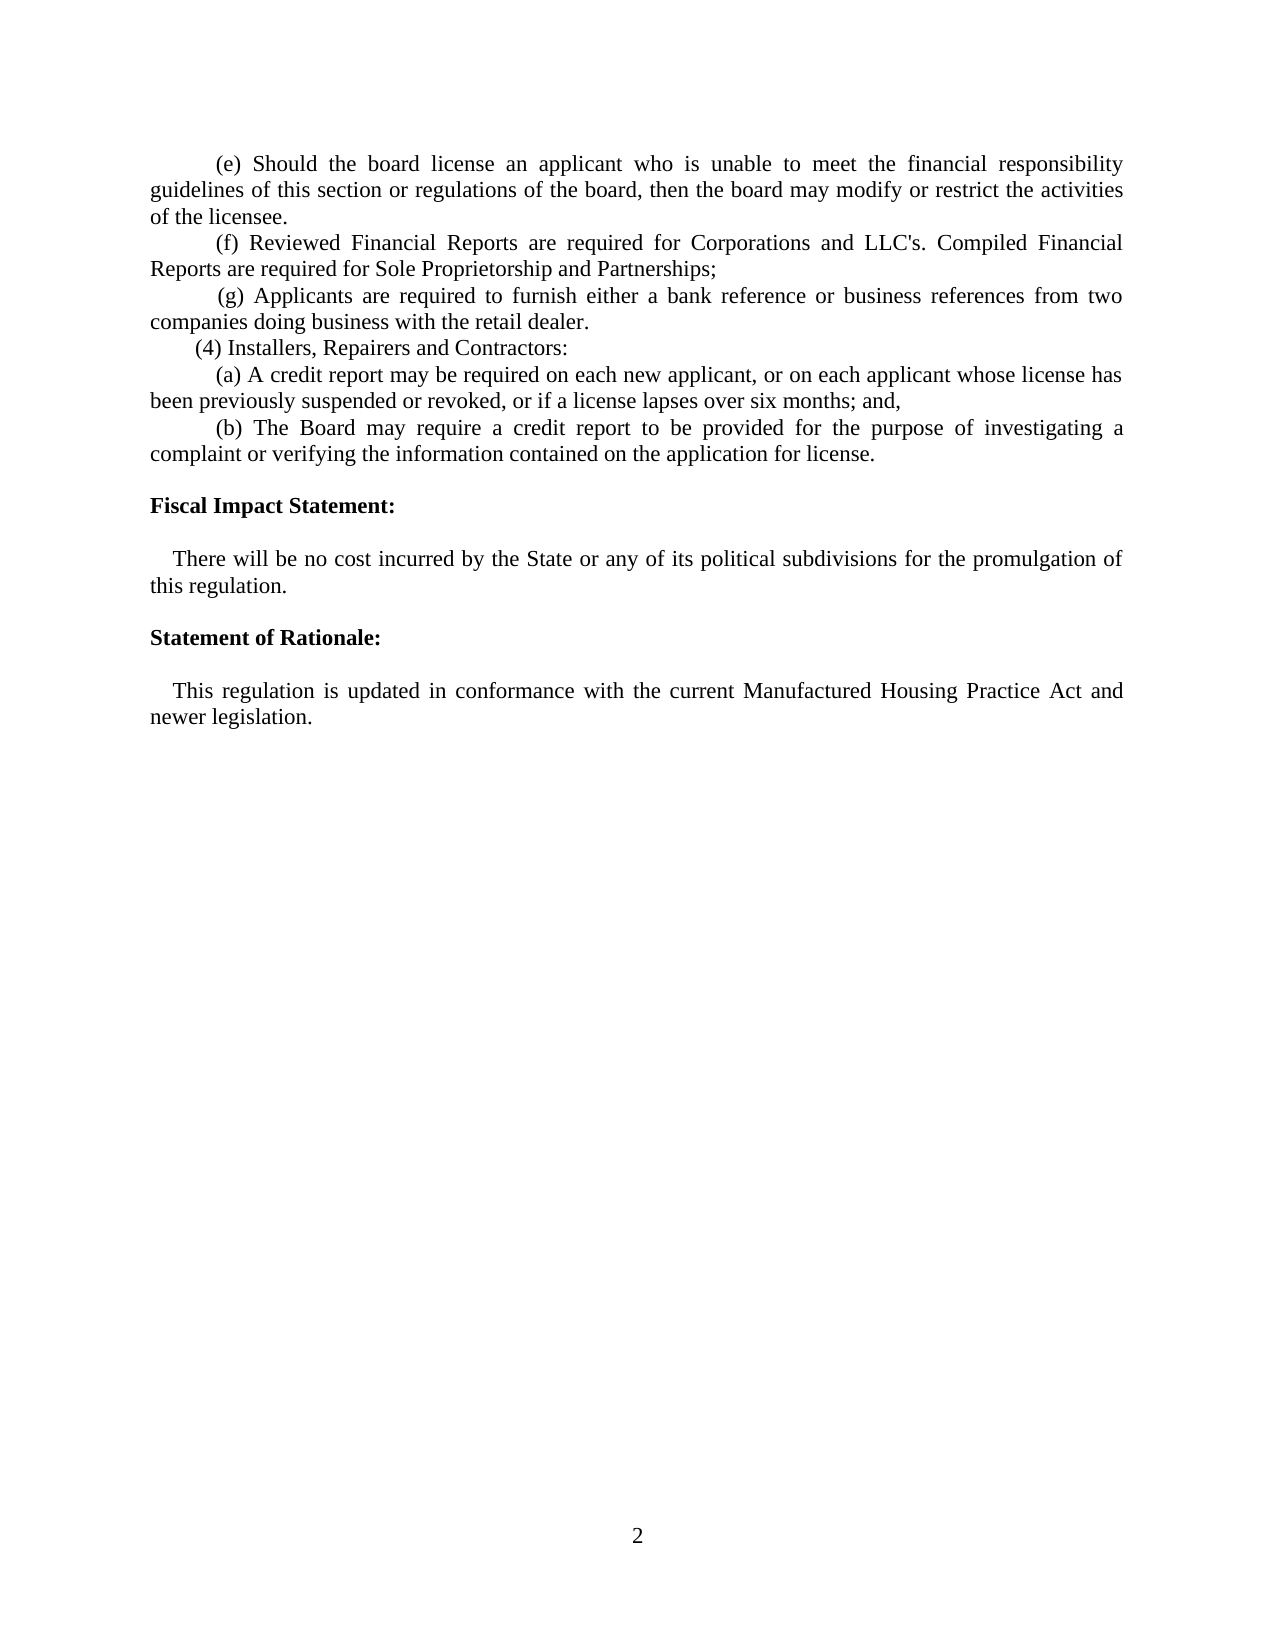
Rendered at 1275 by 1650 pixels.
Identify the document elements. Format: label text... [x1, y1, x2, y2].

text (e) Should the board license an applicant who is unable to meet the financial responsibility guidelines of this section or regulations of the board, then the board may modify or restrict the activities of the licensee. [150, 150, 1125, 229]
text (f) Reviewed Financial Reports are required for Corporations and LLC's. Compiled Financial Reports are required for Sole Proprietorship and Partnerships; [150, 229, 1125, 282]
text This regulation is updated in conformance with the current Manufactured Housing Practice Act and newer legislation. [150, 677, 1125, 730]
text (a) A credit report may be required on each new applicant, or on each applicant whose license has been previously suspended or revoked, or if a license lapses over six months; and, [150, 361, 1125, 413]
text (b) The Board may require a credit report to be provided for the purpose of investigating a complaint or verifying the information contained on the application for license. [150, 413, 1125, 466]
text Fiscal Impact Statement: [150, 493, 1125, 519]
text (g) Applicants are required to furnish either a bank reference or business references from two companies doing business with the retail dealer. [150, 282, 1125, 334]
text There will be no cost incurred by the State or any of its political subdivisions for the promulgation of this regulation. [150, 545, 1125, 598]
text (4) Installers, Repairers and Contractors: [172, 334, 1125, 361]
text Statement of Rationale: [150, 624, 1125, 651]
